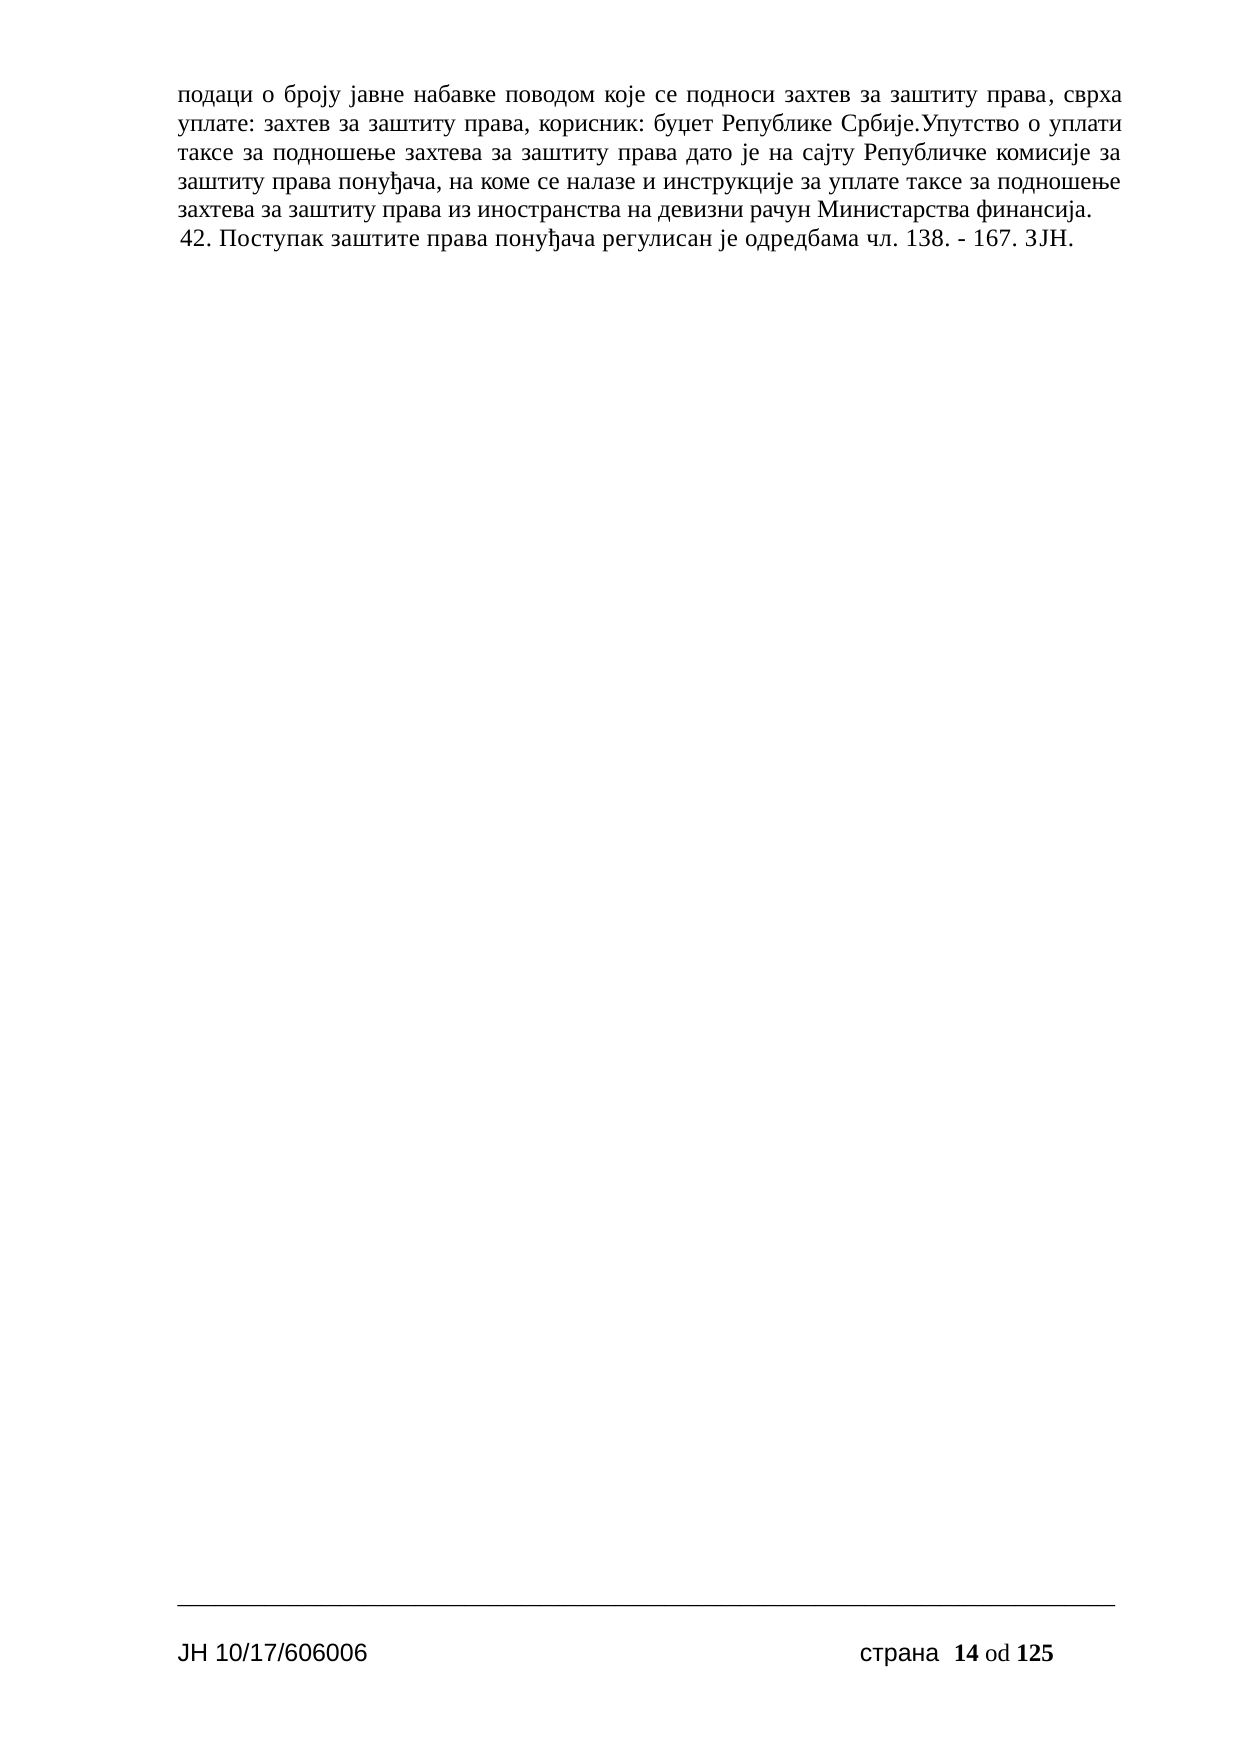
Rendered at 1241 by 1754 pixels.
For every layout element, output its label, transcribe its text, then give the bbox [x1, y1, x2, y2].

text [177, 79, 1122, 223]
text 42. Поступак заштите права понуђача регулисан је одредбама чл. 138. - 167. ЗЈН. [140, 223, 1122, 252]
